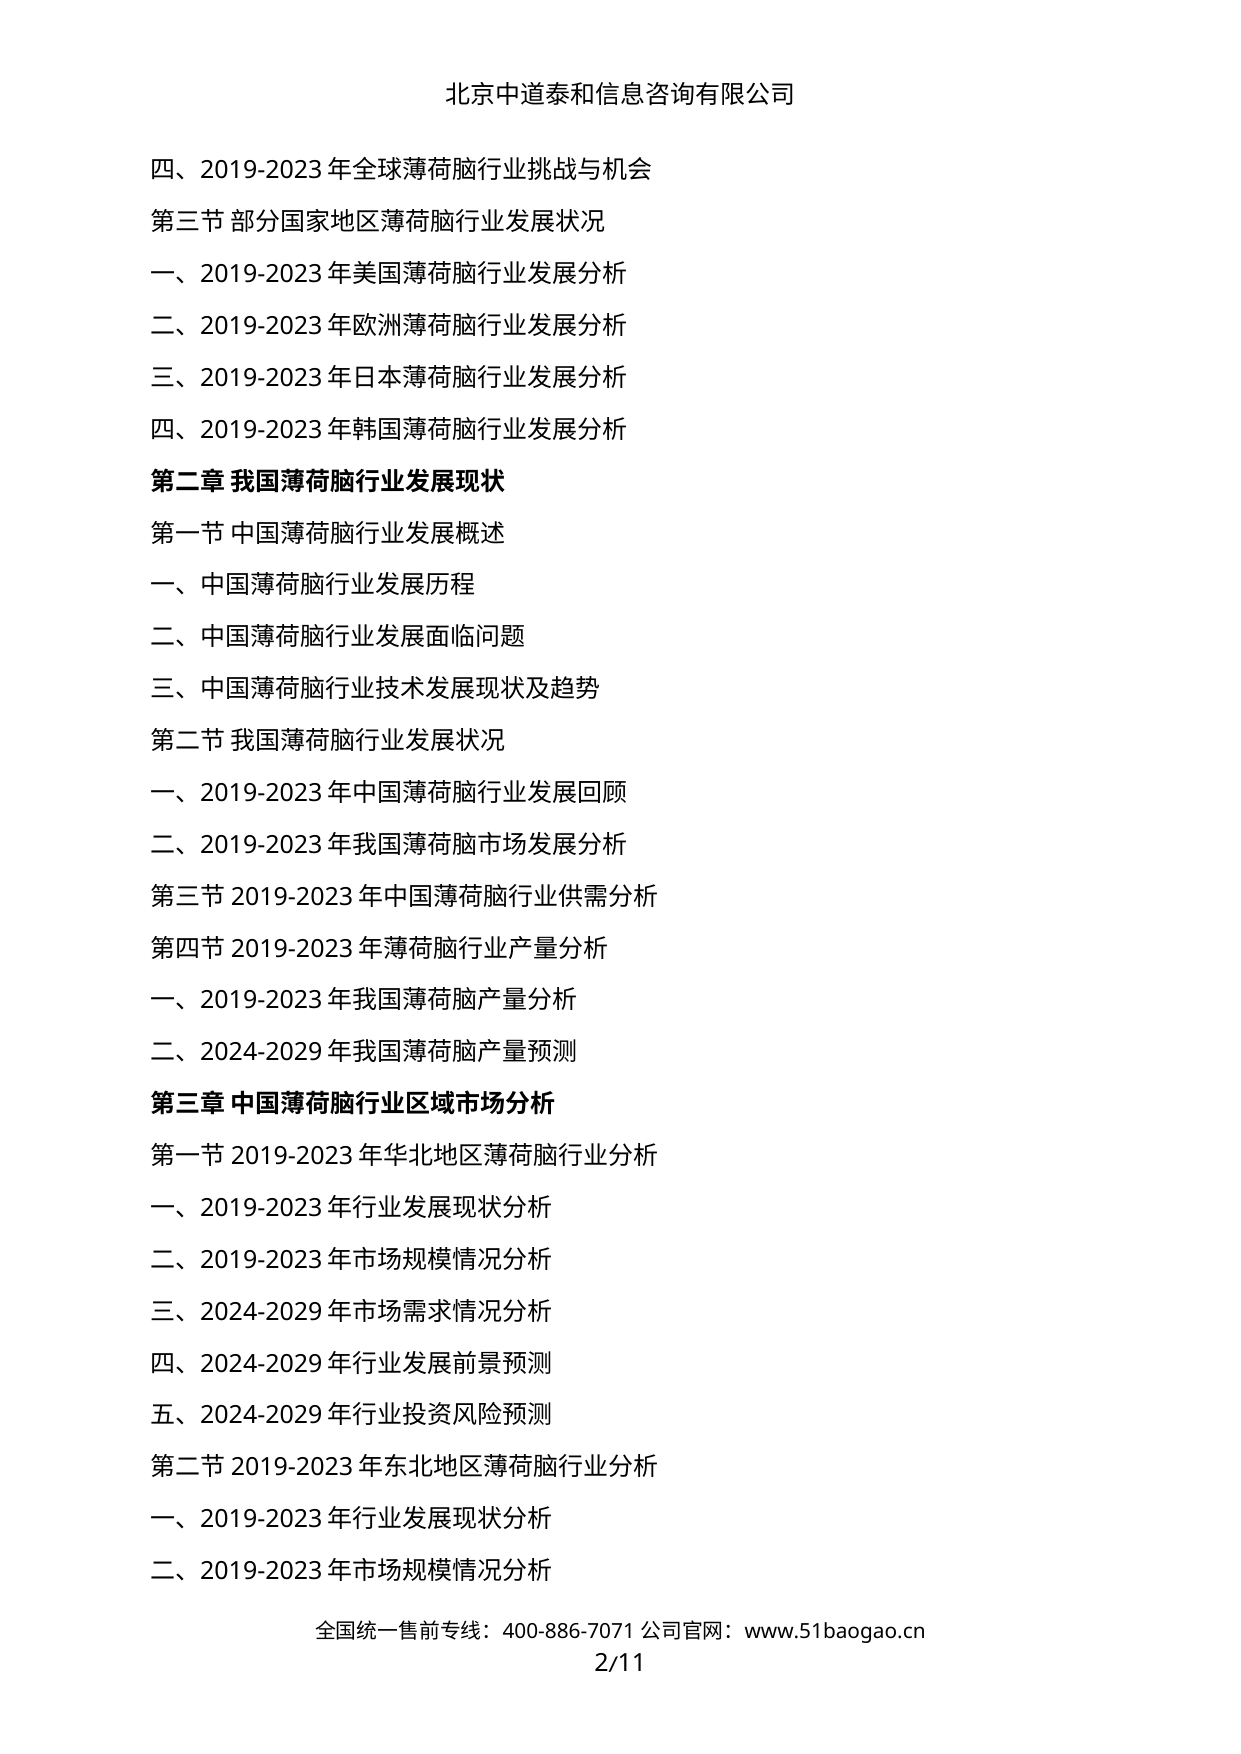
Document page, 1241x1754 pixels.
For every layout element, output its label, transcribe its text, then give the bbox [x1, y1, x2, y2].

text 三、2019-2023年日本薄荷脑行业发展分析 [150, 357, 1090, 394]
text 三、2024-2029年市场需求情况分析 [150, 1291, 1090, 1327]
text 第二节 2019-2023年东北地区薄荷脑行业分析 [150, 1447, 1090, 1483]
text 一、2019-2023年中国薄荷脑行业发展回顾 [150, 772, 1090, 809]
text 五、2024-2029年行业投资风险预测 [150, 1395, 1090, 1431]
text 二、2019-2023年市场规模情况分析 [150, 1551, 1090, 1587]
text 第二章 我国薄荷脑行业发展现状 [150, 461, 1090, 497]
text 一、2019-2023年行业发展现状分析 [150, 1499, 1090, 1535]
text 四、2019-2023年全球薄荷脑行业挑战与机会 [150, 150, 1090, 186]
text 第三节 部分国家地区薄荷脑行业发展状况 [150, 202, 1090, 238]
text 第三章 中国薄荷脑行业区域市场分析 [150, 1084, 1090, 1120]
text 四、2024-2029年行业发展前景预测 [150, 1343, 1090, 1379]
text 第四节 2019-2023年薄荷脑行业产量分析 [150, 928, 1090, 964]
text 一、2019-2023年我国薄荷脑产量分析 [150, 980, 1090, 1016]
text 二、2019-2023年市场规模情况分析 [150, 1239, 1090, 1276]
text 一、2019-2023年美国薄荷脑行业发展分析 [150, 254, 1090, 290]
text 四、2019-2023年韩国薄荷脑行业发展分析 [150, 409, 1090, 446]
text 二、2019-2023年我国薄荷脑市场发展分析 [150, 824, 1090, 861]
text 第一节 中国薄荷脑行业发展概述 [150, 513, 1090, 549]
text 第三节 2019-2023年中国薄荷脑行业供需分析 [150, 876, 1090, 912]
text 二、2024-2029年我国薄荷脑产量预测 [150, 1032, 1090, 1068]
text 一、中国薄荷脑行业发展历程 [150, 565, 1090, 601]
text 第二节 我国薄荷脑行业发展状况 [150, 721, 1090, 757]
text 第一节 2019-2023年华北地区薄荷脑行业分析 [150, 1136, 1090, 1172]
text 一、2019-2023年行业发展现状分析 [150, 1187, 1090, 1224]
text 三、中国薄荷脑行业技术发展现状及趋势 [150, 669, 1090, 705]
text 二、2019-2023年欧洲薄荷脑行业发展分析 [150, 306, 1090, 342]
text 二、中国薄荷脑行业发展面临问题 [150, 617, 1090, 653]
